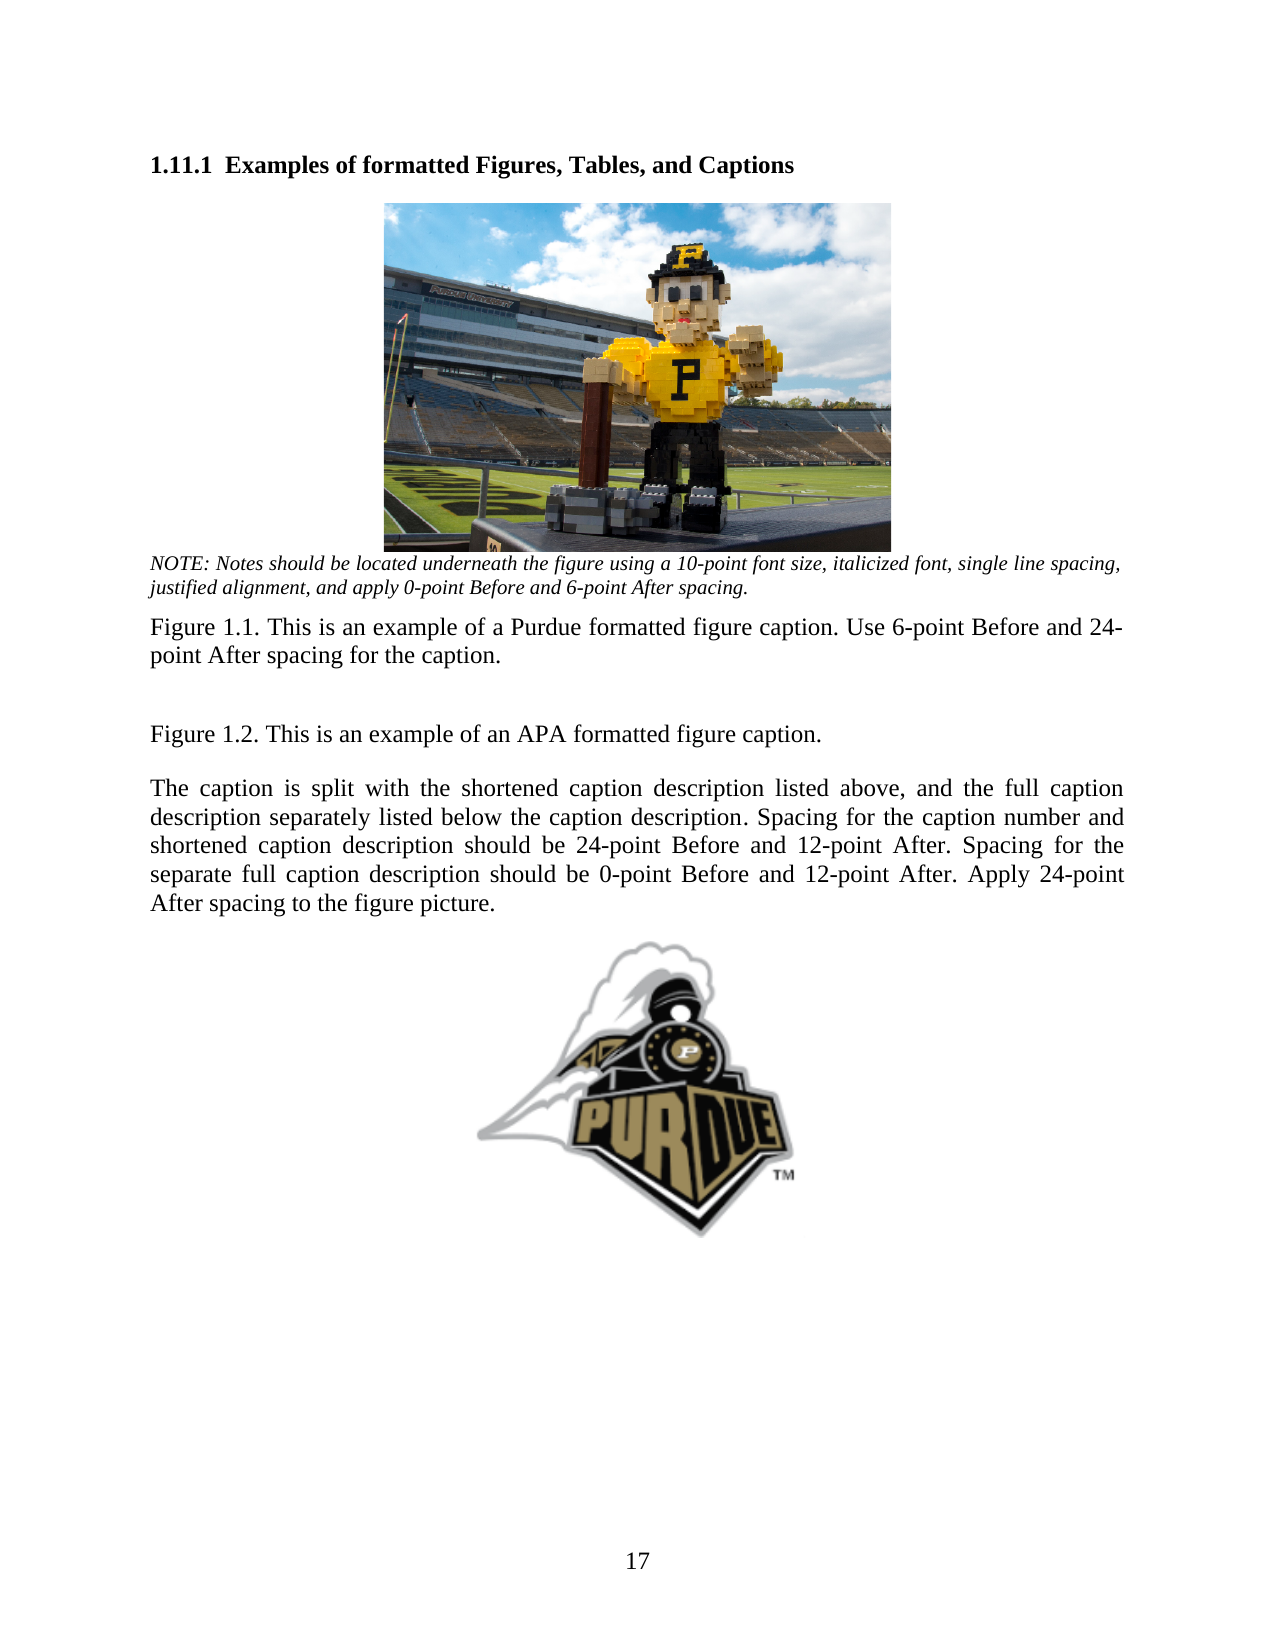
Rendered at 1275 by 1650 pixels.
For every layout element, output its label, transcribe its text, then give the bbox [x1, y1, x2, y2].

picture [383, 203, 892, 552]
text The caption is split with the shortened caption description listed above, and the full caption description separately listed below the caption description. Spacing for the caption number and shortened caption description should be 24-point Before and 12-point After. Spacing for the separate full caption description should be 0-point Before and 12-point After. Apply 24-point After spacing to the figure picture. [150, 773, 1125, 917]
text Figure 1.1. This is an example of a Purdue formatted figure caption. Use 6-point Before and 24-point After spacing for the caption. [150, 612, 1125, 669]
subtitle Examples of formatted Figures, Tables, and Captions [150, 150, 1125, 179]
text NOTE: Notes should be located underneath the figure using a 10-point font size, italicized font, single line spacing, justified alignment, and apply 0-point Before and 6-point After spacing. [150, 551, 1125, 599]
picture [469, 941, 806, 1238]
text Figure 1.2. This is an example of an APA formatted figure caption. [150, 719, 1125, 748]
